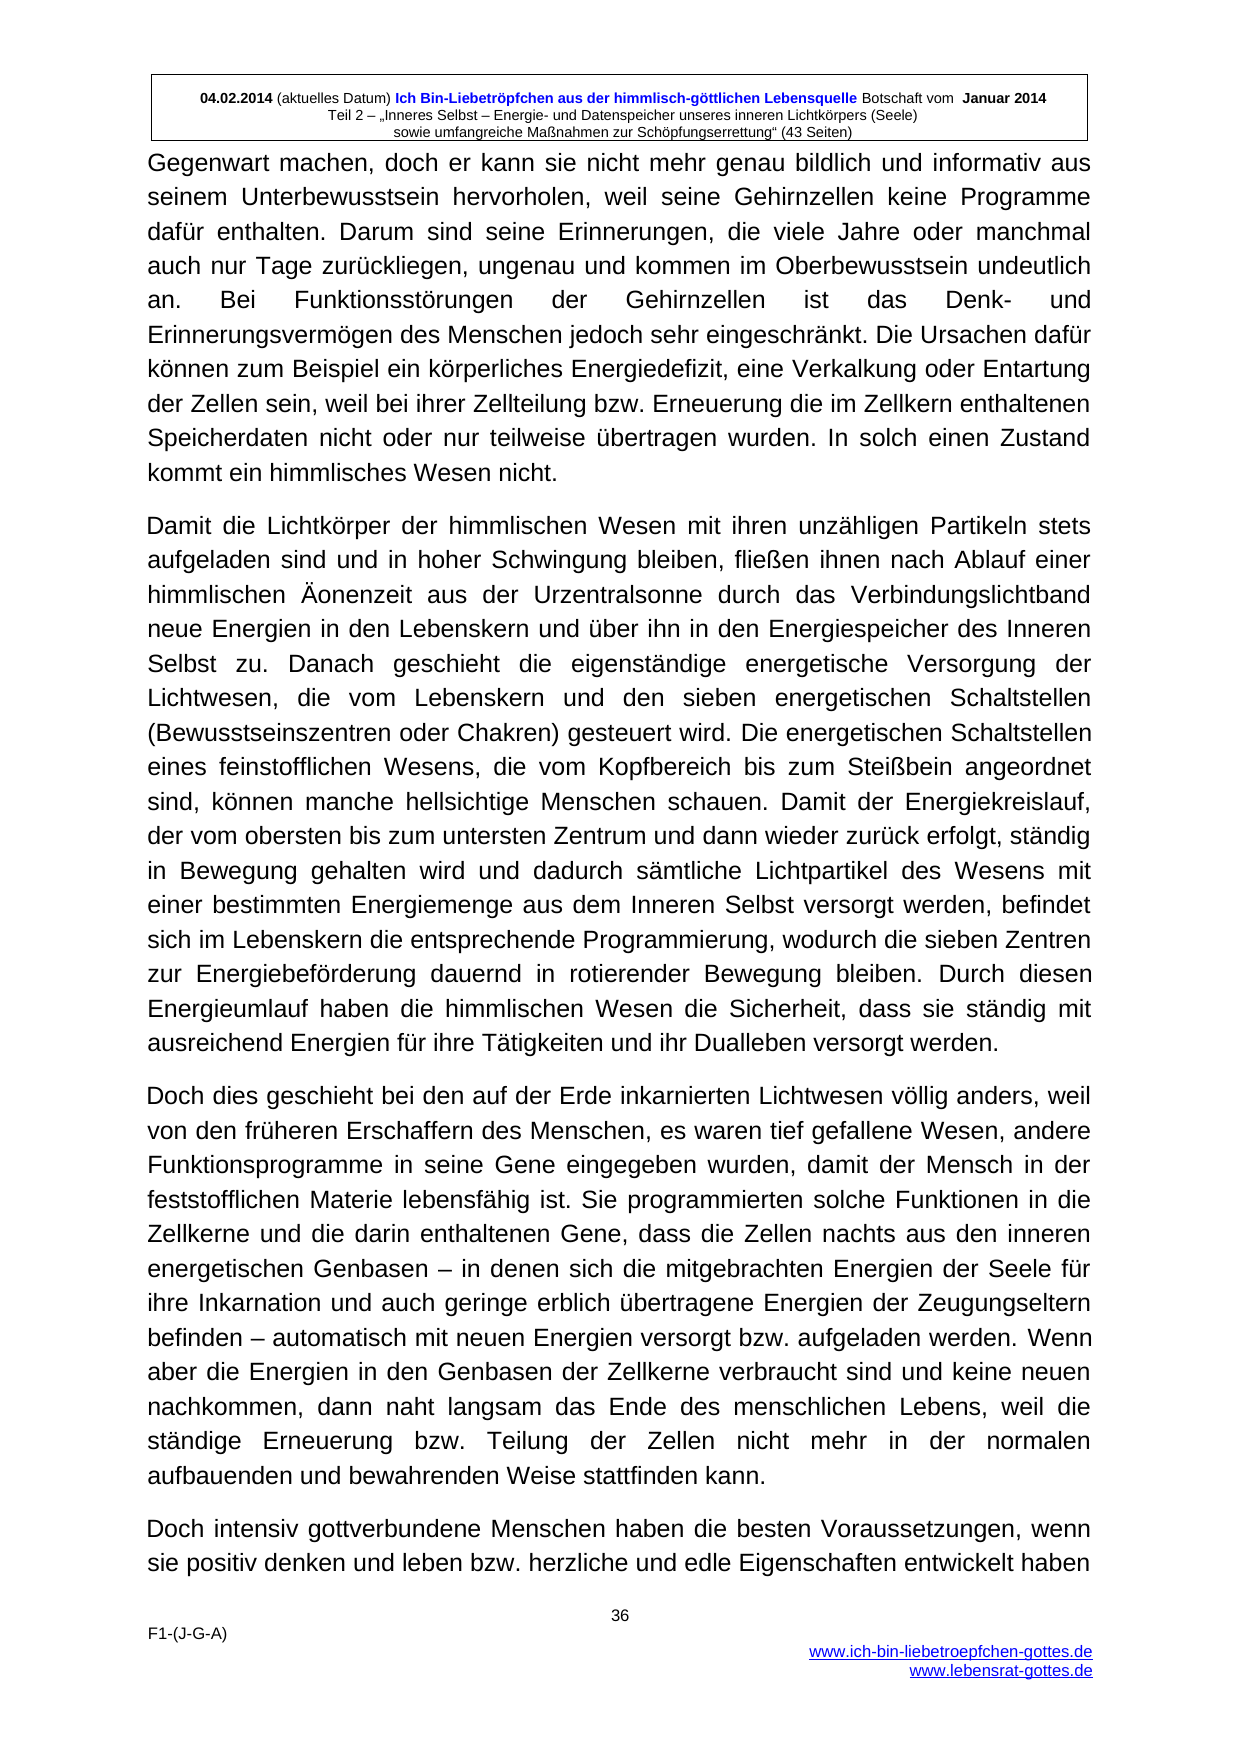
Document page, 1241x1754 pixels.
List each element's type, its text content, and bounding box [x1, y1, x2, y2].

text Damit die Lichtkörper der himmlischen Wesen mit ihren unzähligen Partikeln stets aufgeladen sind und in hoher Schwingung bleiben, fließen ihnen nach Ablauf einer himmlischen Äonenzeit aus der Urzentralsonne durch das Verbindungslichtband neue Energien in den Lebenskern und über ihn in den Energiespeicher des Inneren Selbst zu. Danach geschieht die eigenständige energetische Versorgung der Lichtwesen, die vom Lebenskern und den sieben energetischen Schaltstellen (Bewusstseinszentren oder Chakren) gesteuert wird. Die energetischen Schaltstellen eines feinstofflichen Wesens, die vom Kopfbereich bis zum Steißbein angeordnet sind, können manche hellsichtige Menschen schauen. Damit der Energiekreislauf, der vom obersten bis zum untersten Zentrum und dann wieder zurück erfolgt, ständig in Bewegung gehalten wird und dadurch sämtliche Lichtpartikel des Wesens mit einer bestimmten Energiemenge aus dem Inneren Selbst versorgt werden, befindet sich im Lebenskern die entsprechende Programmierung, wodurch die sieben Zentren zur Energiebeförderung dauernd in rotierender Bewegung bleiben. Durch diesen Energieumlauf haben die himmlischen Wesen die Sicherheit, dass sie ständig mit ausreichend Energien für ihre Tätigkeiten und ihr Dualleben versorgt werden. [146, 511, 1093, 1057]
text Doch dies geschieht bei den auf der Erde inkarnierten Lichtwesen völlig anders, weil von den früheren Erschaffern des Menschen, es waren tief gefallene Wesen, andere Funktionsprogramme in seine Gene eingegeben wurden, damit der Mensch in der feststofflichen Materie lebensfähig ist. Sie programmierten solche Funktionen in die Zellkerne und die darin enthaltenen Gene, dass die Zellen nachts aus den inneren energetischen Genbasen – in denen sich die mitgebrachten Energien der Seele für ihre Inkarnation und auch geringe erblich übertragene Energien der Zeugungseltern befinden – automatisch mit neuen Energien versorgt bzw. aufgeladen werden. Wenn aber die Energien in den Genbasen der Zellkerne verbraucht sind und keine neuen nachkommen, dann naht langsam das Ende des menschlichen Lebens, weil die ständige Erneuerung bzw. Teilung der Zellen nicht mehr in der normalen aufbauenden und bewahrenden Weise stattfinden kann. [146, 1081, 1093, 1489]
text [146, 1514, 1093, 1577]
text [146, 148, 1093, 487]
